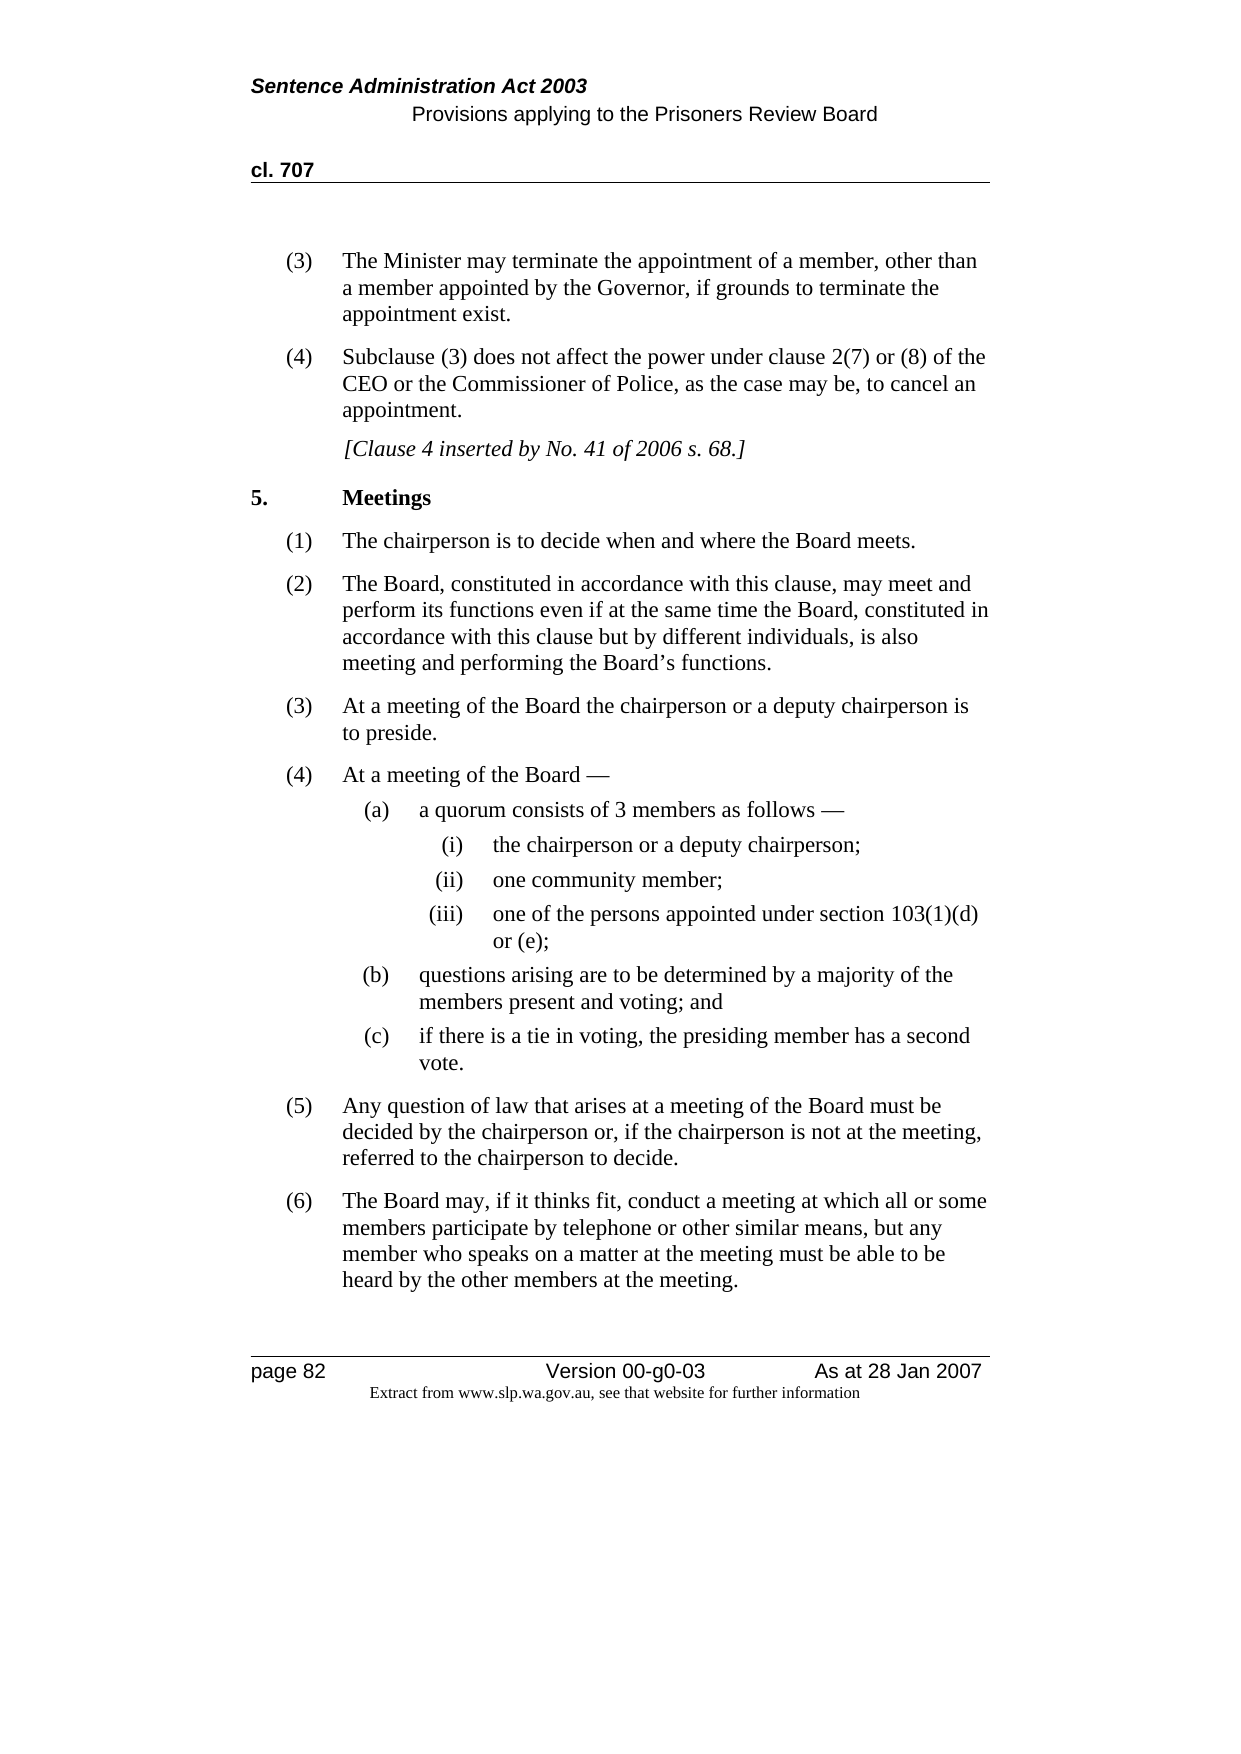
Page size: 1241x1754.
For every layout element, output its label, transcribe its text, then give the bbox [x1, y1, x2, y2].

text (b) questions arising are to be determined by a majority of the members present and voting; and [251, 961, 990, 1014]
text (2) The Board, constituted in accordance with this clause, may meet and perform its functions even if at the same time the Board, constituted in accordance with this clause but by different individuals, is also meeting and performing the Board’s functions. [251, 570, 990, 676]
text (c) if there is a tie in voting, the presiding member has a second vote. [251, 1022, 990, 1075]
text (6) The Board may, if it thinks fit, conduct a meeting at which all or some members participate by telephone or other similar means, but any member who speaks on a matter at the meeting must be able to be heard by the other members at the meeting. [251, 1187, 990, 1293]
subtitle 5. Meetings [251, 484, 990, 510]
text (1) The chairperson is to decide when and where the Board meets. [251, 527, 990, 553]
text (3) At a meeting of the Board the chairperson or a deputy chairperson is to preside. [251, 692, 990, 745]
text (4) At a meeting of the Board — [251, 762, 990, 788]
text (3) The Minister may terminate the appointment of a member, other than a member appointed by the Governor, if grounds to terminate the appointment exist. [251, 247, 990, 327]
text (a) a quorum consists of 3 members as follows — [251, 796, 990, 823]
text (i) the chairperson or a deputy chairperson; [251, 831, 990, 857]
text (iii) one of the persons appointed under section 103(1)(d) or (e); [251, 900, 990, 953]
text (ii) one community member; [251, 866, 990, 892]
text [Clause 4 inserted by No. 41 of 2006 s. 68.] [251, 435, 990, 461]
text (4) Subclause (3) does not affect the power under clause 2(7) or (8) of the CEO or the Commissioner of Police, as the case may be, to cancel an appointment. [251, 343, 990, 422]
text (5) Any question of law that arises at a meeting of the Board must be decided by the chairperson or, if the chairperson is not at the meeting, referred to the chairperson to decide. [251, 1092, 990, 1171]
